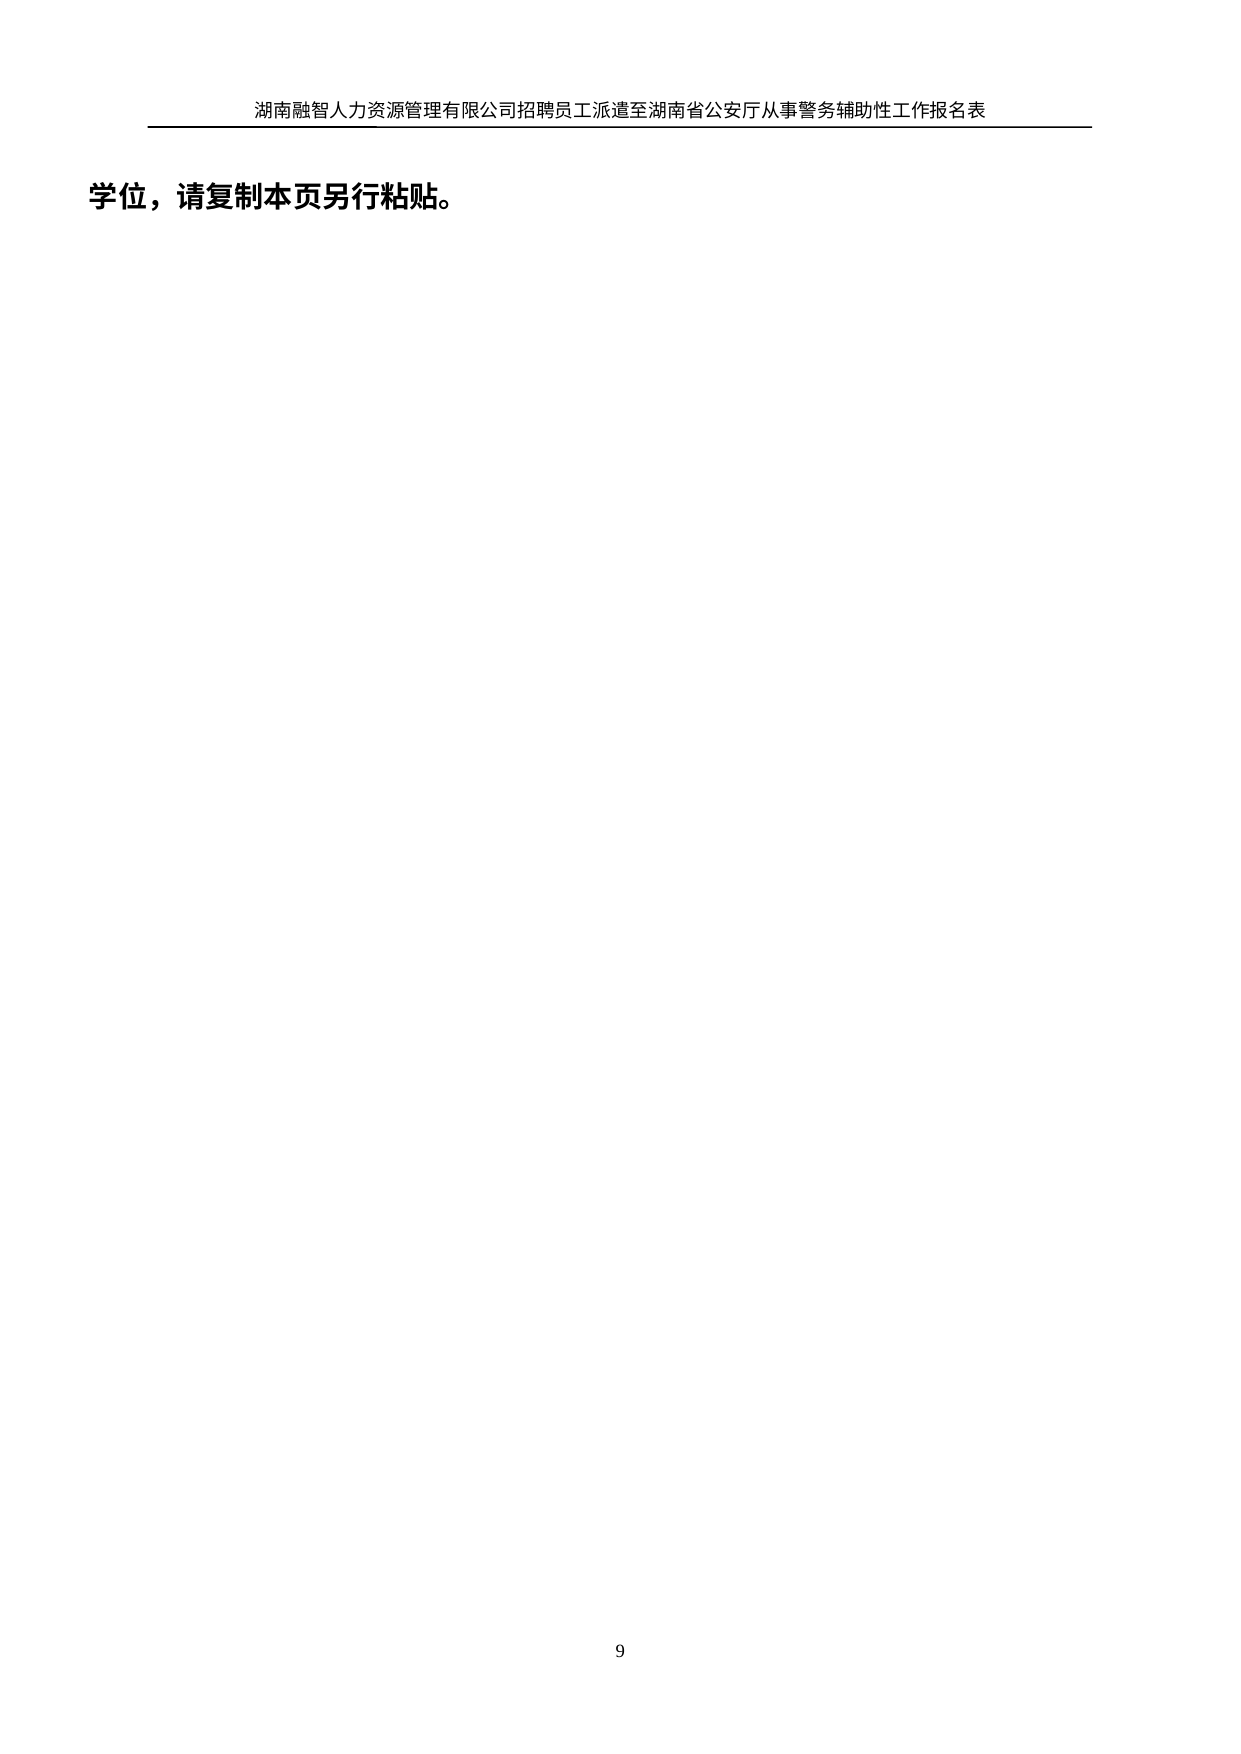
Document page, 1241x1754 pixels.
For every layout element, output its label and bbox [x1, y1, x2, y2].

text [89, 162, 1092, 227]
